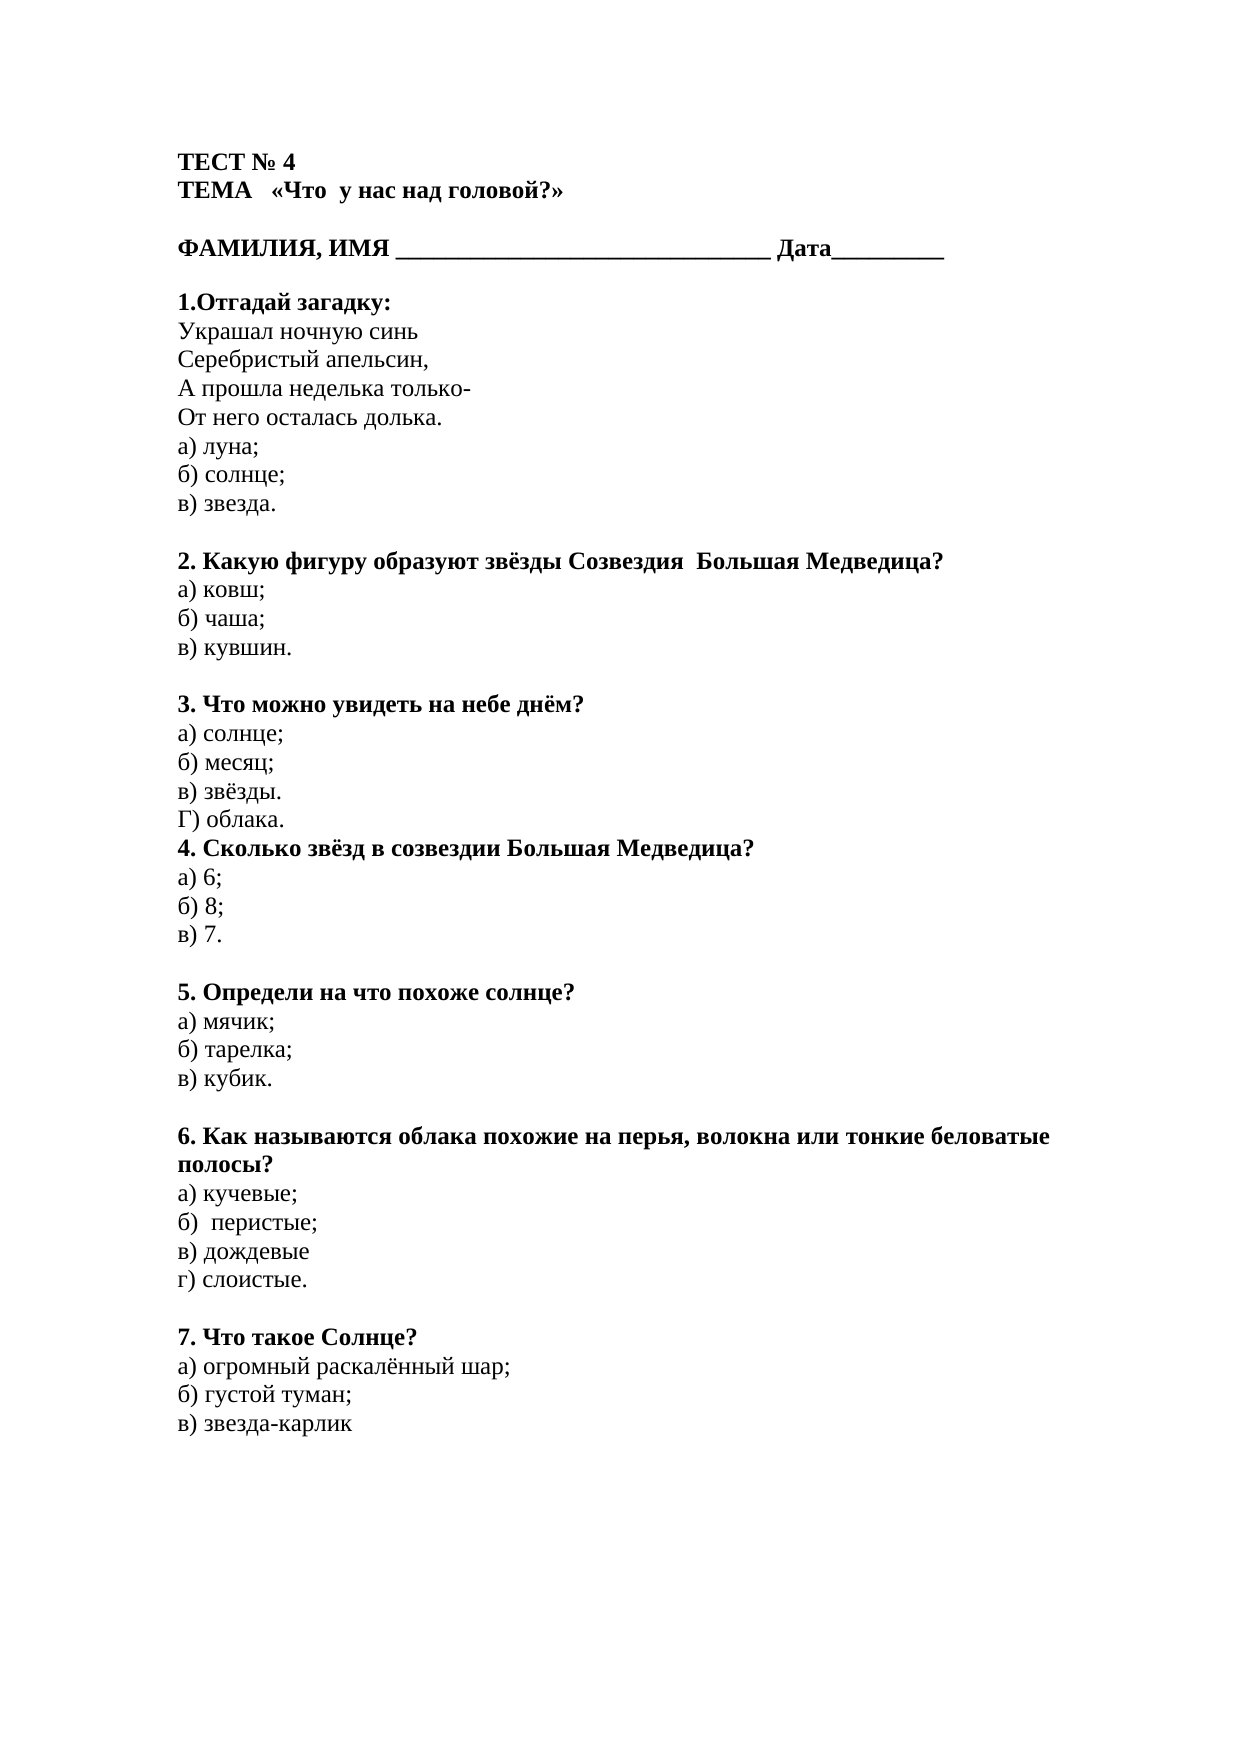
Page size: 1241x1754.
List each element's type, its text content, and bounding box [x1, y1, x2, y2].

text 2. Какую фигуру образуют звёзды Созвездия Большая Медведица? [177, 546, 1152, 574]
text в) звёзды. [177, 776, 1152, 804]
text б) месяц; [177, 747, 1152, 776]
text б) 8; [177, 891, 1152, 919]
text в) дождевые [177, 1236, 1152, 1264]
text ТЕСТ № 4 [177, 147, 1152, 176]
text От него осталась долька. [177, 402, 1152, 431]
text ФАМИЛИЯ, ИМЯ ______________________________ Дата_________ [177, 233, 1152, 262]
text а) 6; [177, 862, 1152, 891]
text 4. Сколько звёзд в созвездии Большая Медведица? [177, 833, 1152, 862]
text в) 7. [177, 919, 1152, 948]
text в) звезда. [177, 488, 1152, 517]
text а) кучевые; [177, 1178, 1152, 1207]
text в) кубик. [177, 1063, 1152, 1092]
text 3. Что можно увидеть на небе днём? [177, 689, 1152, 718]
text 5. Определи на что похоже солнце? [177, 977, 1152, 1006]
text в) кувшин. [177, 632, 1152, 661]
text 1.Отгадай загадку: [177, 287, 1152, 316]
text 6. Как называются облака похожие на перья, волокна или тонкие беловатые полосы? [177, 1121, 1152, 1178]
text а) огромный раскалённый шар; [177, 1351, 1152, 1379]
text б) тарелка; [177, 1034, 1152, 1063]
text б) густой туман; [177, 1379, 1152, 1408]
text а) мячик; [177, 1006, 1152, 1034]
text а) луна; [177, 431, 1152, 459]
text г) слоистые. [177, 1264, 1152, 1293]
text Украшал ночную синь [177, 316, 1152, 344]
text б) солнце; [177, 459, 1152, 488]
text Г) облака. [177, 804, 1152, 833]
text 7. Что такое Солнце? [177, 1322, 1152, 1351]
text б) чаша; [177, 603, 1152, 632]
text ТЕМА «Что у нас над головой?» [177, 176, 1152, 204]
text в) звезда-карлик [177, 1408, 1152, 1437]
text А прошла неделька только- [177, 373, 1152, 402]
text а) ковш; [177, 574, 1152, 603]
text б) перистые; [177, 1207, 1152, 1236]
text а) солнце; [177, 718, 1152, 747]
text Серебристый апельсин, [177, 344, 1152, 373]
